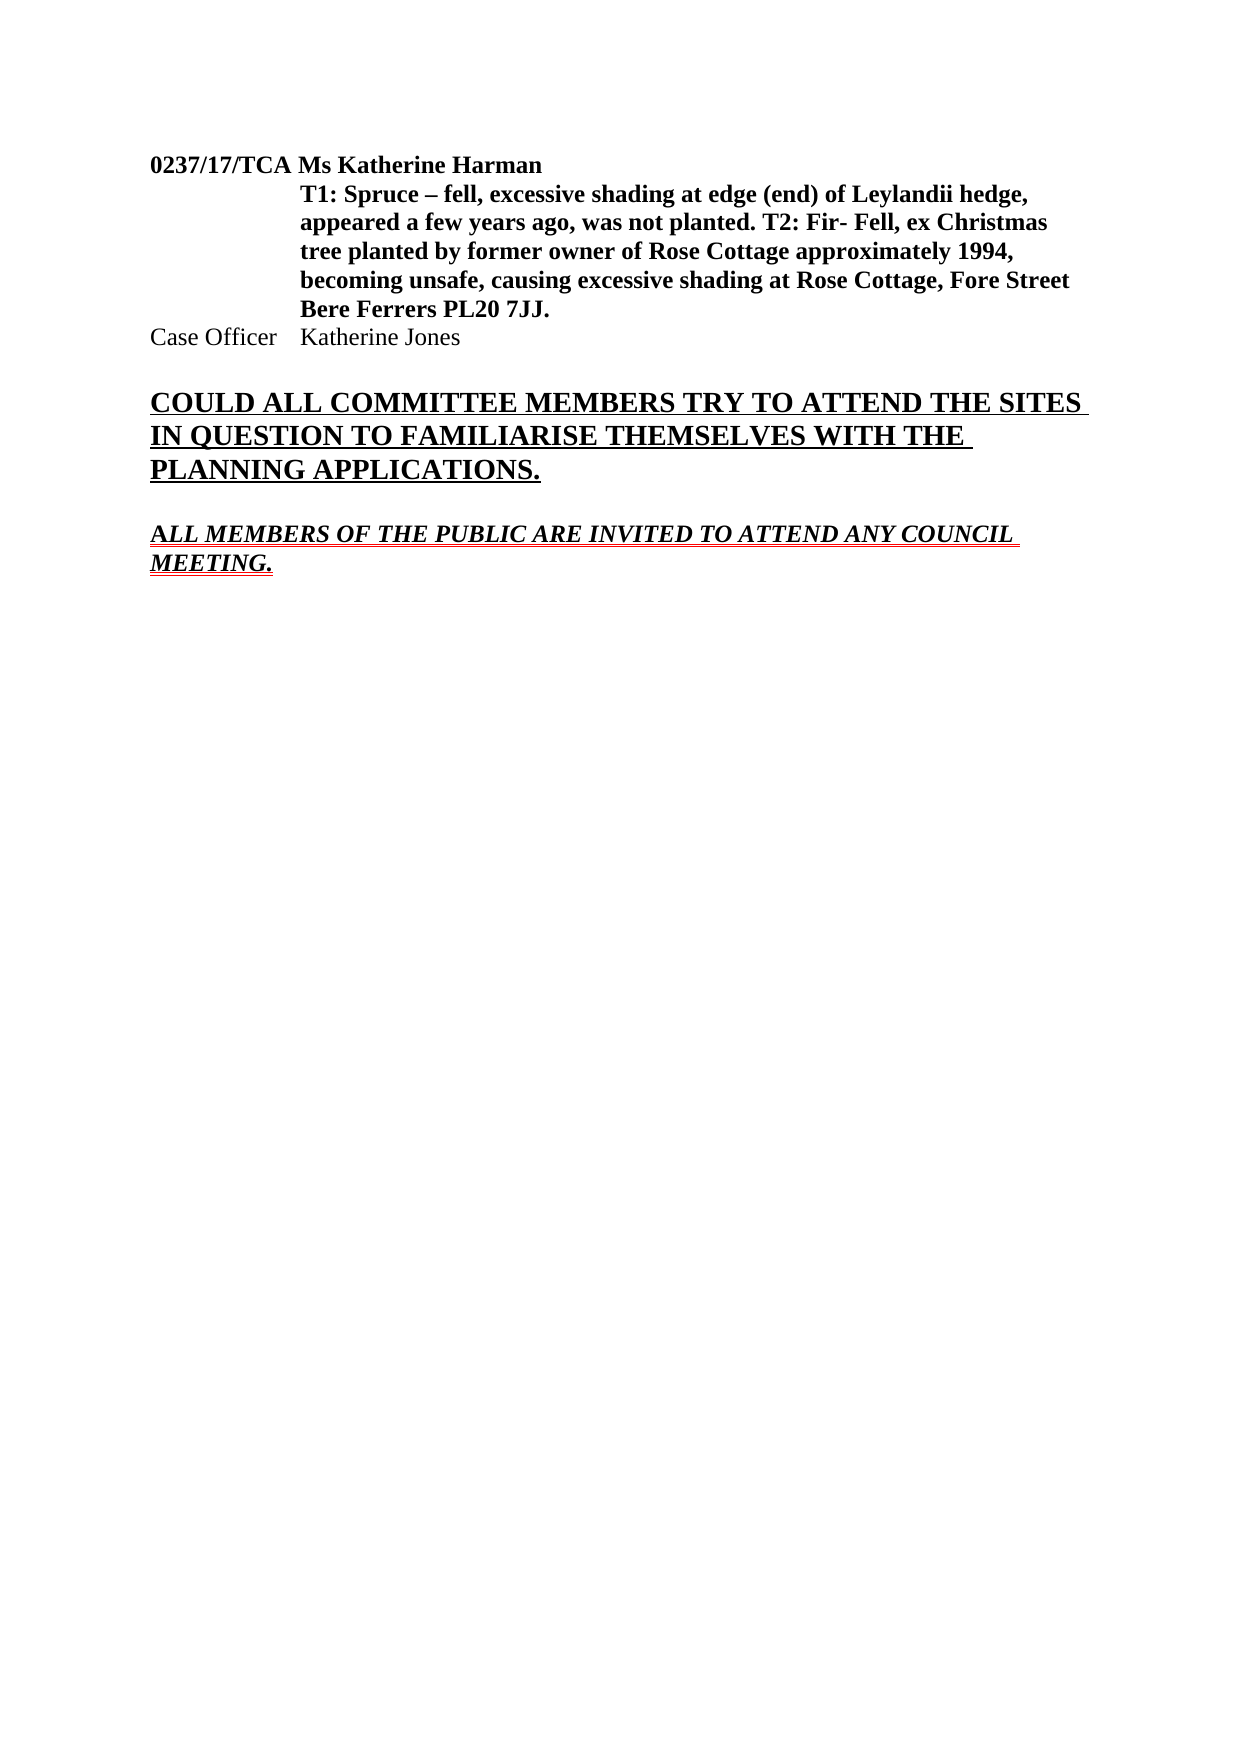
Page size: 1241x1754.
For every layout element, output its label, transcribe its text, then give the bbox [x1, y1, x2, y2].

text 0237/17/TCA Ms Katherine Harman [150, 150, 1090, 179]
text Bere Ferrers PL20 7JJ. [150, 294, 1090, 322]
text becoming unsafe, causing excessive shading at Rose Cottage, Fore Street [150, 265, 1090, 294]
text Case Officer Katherine Jones [150, 322, 1090, 351]
text COULD ALL COMMITTEE MEMBERS TRY TO ATTEND THE SITES IN QUESTION TO FAMILIARISE THEMSELVES WITH THE PLANNING APPLICATIONS. [150, 385, 1090, 485]
text T1: Spruce – fell, excessive shading at edge (end) of Leylandii hedge, [150, 179, 1090, 207]
text tree planted by former owner of Rose Cottage approximately 1994, [150, 236, 1090, 265]
text appeared a few years ago, was not planted. T2: Fir- Fell, ex Christmas [150, 207, 1090, 236]
text ALL MEMBERS OF THE PUBLIC ARE INVITED TO ATTEND ANY COUNCIL MEETING. [150, 519, 1090, 576]
